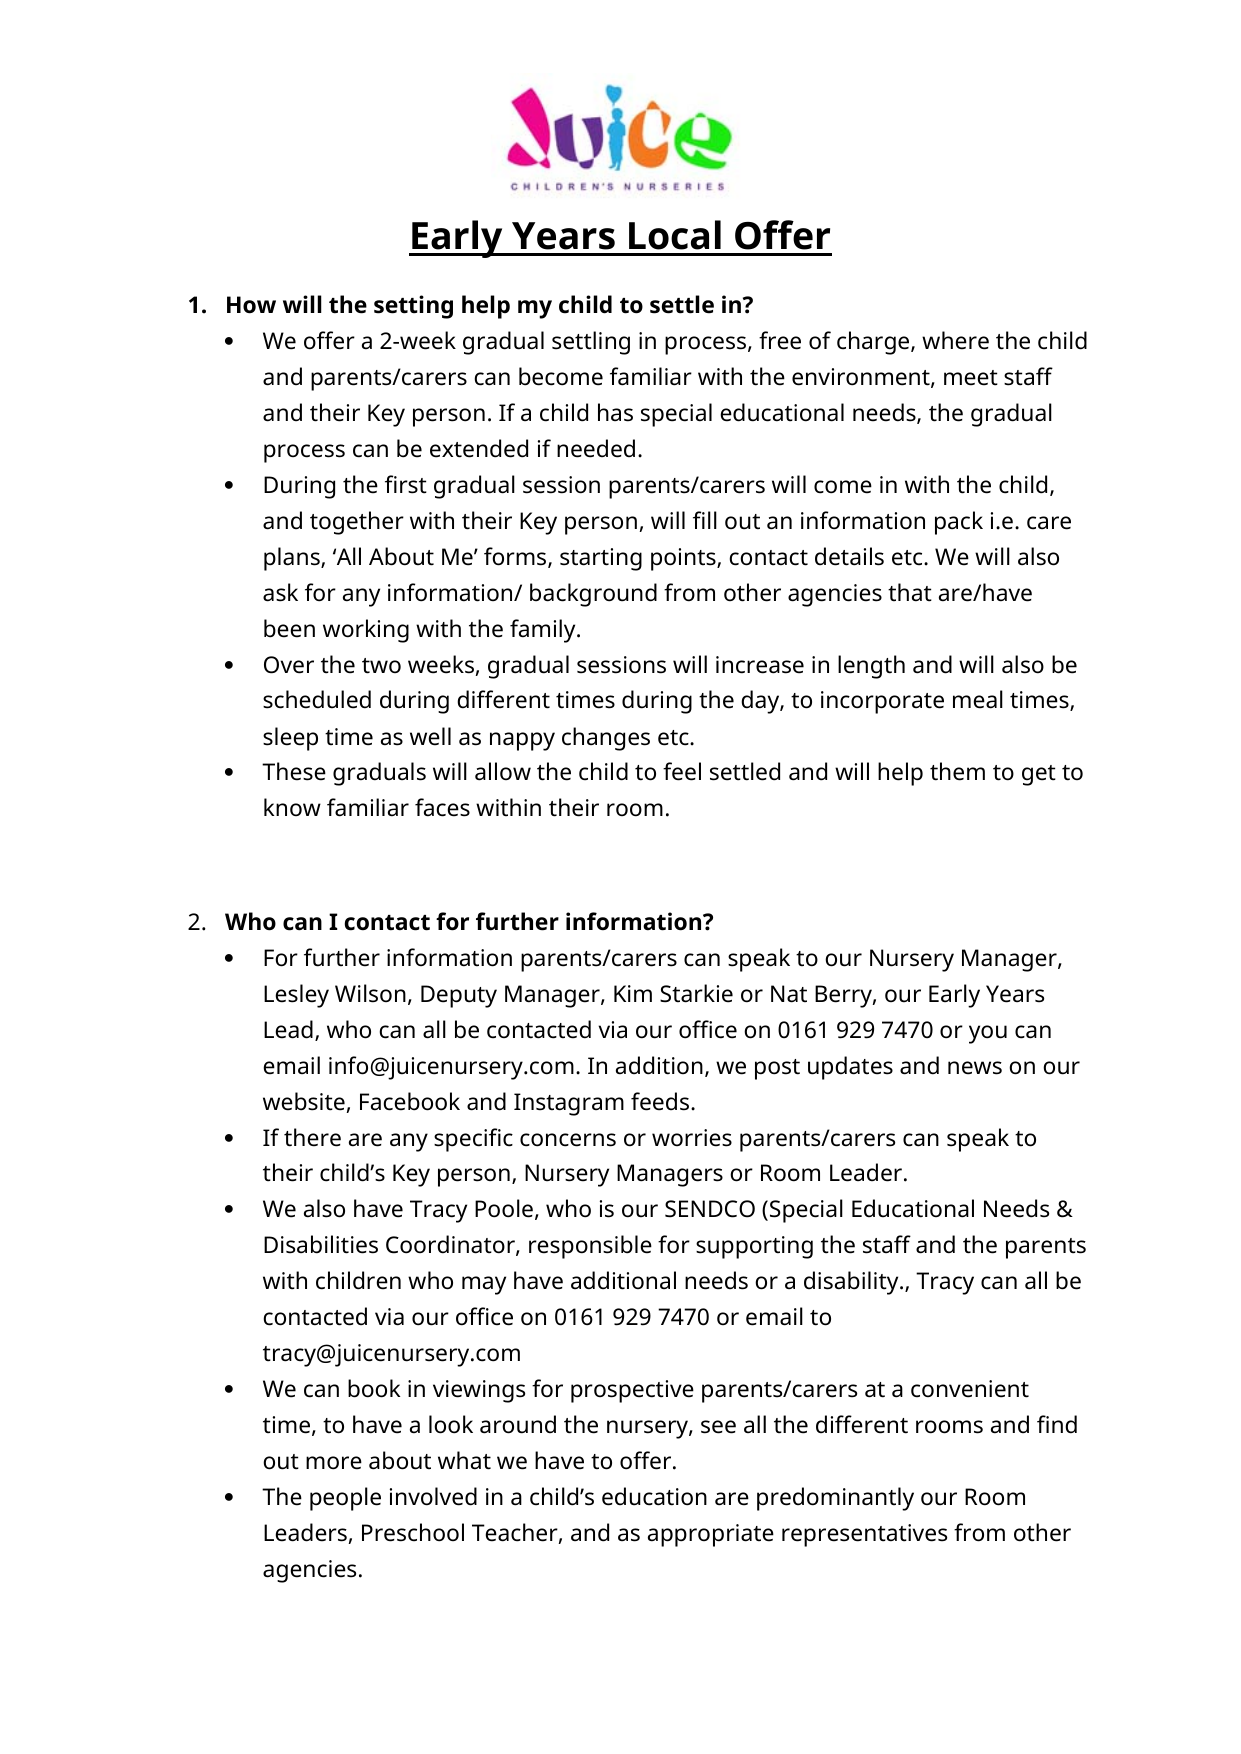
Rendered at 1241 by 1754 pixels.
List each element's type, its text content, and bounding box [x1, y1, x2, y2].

text Early Years Local Offer [150, 210, 1090, 261]
list Over the two weeks, gradual sessions will increase in length and will also be scheduled during different times during the day, to incorporate meal times, sleep time as well as nappy changes etc. [225, 648, 1090, 752]
picture [490, 73, 750, 210]
list We offer a 2-week gradual settling in process, free of charge, where the child and parents/carers can become familiar with the environment, meet staff and their Key person. If a child has special educational needs, the gradual process can be extended if needed. [225, 325, 1090, 464]
list How will the setting help my child to settle in? [187, 289, 1090, 320]
list Who can I contact for further information? [187, 906, 1090, 937]
list These graduals will allow the child to feel settled and will help them to get to know familiar faces within their room. [225, 756, 1090, 823]
list If there are any specific concerns or worries parents/carers can speak to their child’s Key person, Nursery Managers or Room Leader. [225, 1121, 1090, 1189]
list The people involved in a child’s education are predominantly our Room Leaders, Preschool Teacher, and as appropriate representatives from other agencies. [225, 1481, 1090, 1584]
list For further information parents/carers can speak to our Nursery Manager, Lesley Wilson, Deputy Manager, Kim Starkie or Nat Berry, our Early Years Lead, who can all be contacted via our office on 0161 929 7470 or you can email info@juicenursery.com. In addition, we post updates and news on our website, Facebook and Instagram feeds. [225, 942, 1090, 1117]
list We can book in viewings for prospective parents/carers at a convenient time, to have a look around the nursery, see all the different rooms and find out more about what we have to offer. [225, 1373, 1090, 1476]
list We also have Tracy Poole, who is our SENDCO (Special Educational Needs & Disabilities Coordinator, responsible for supporting the staff and the parents with children who may have additional needs or a disability., Tracy can all be contacted via our office on 0161 929 7470 or email to tracy@juicenursery.com [225, 1193, 1090, 1368]
list During the first gradual session parents/carers will come in with the child, and together with their Key person, will fill out an information pack i.e. care plans, ‘All About Me’ forms, starting points, contact details etc. We will also ask for any information/ background from other agencies that are/have been working with the family. [225, 469, 1090, 644]
